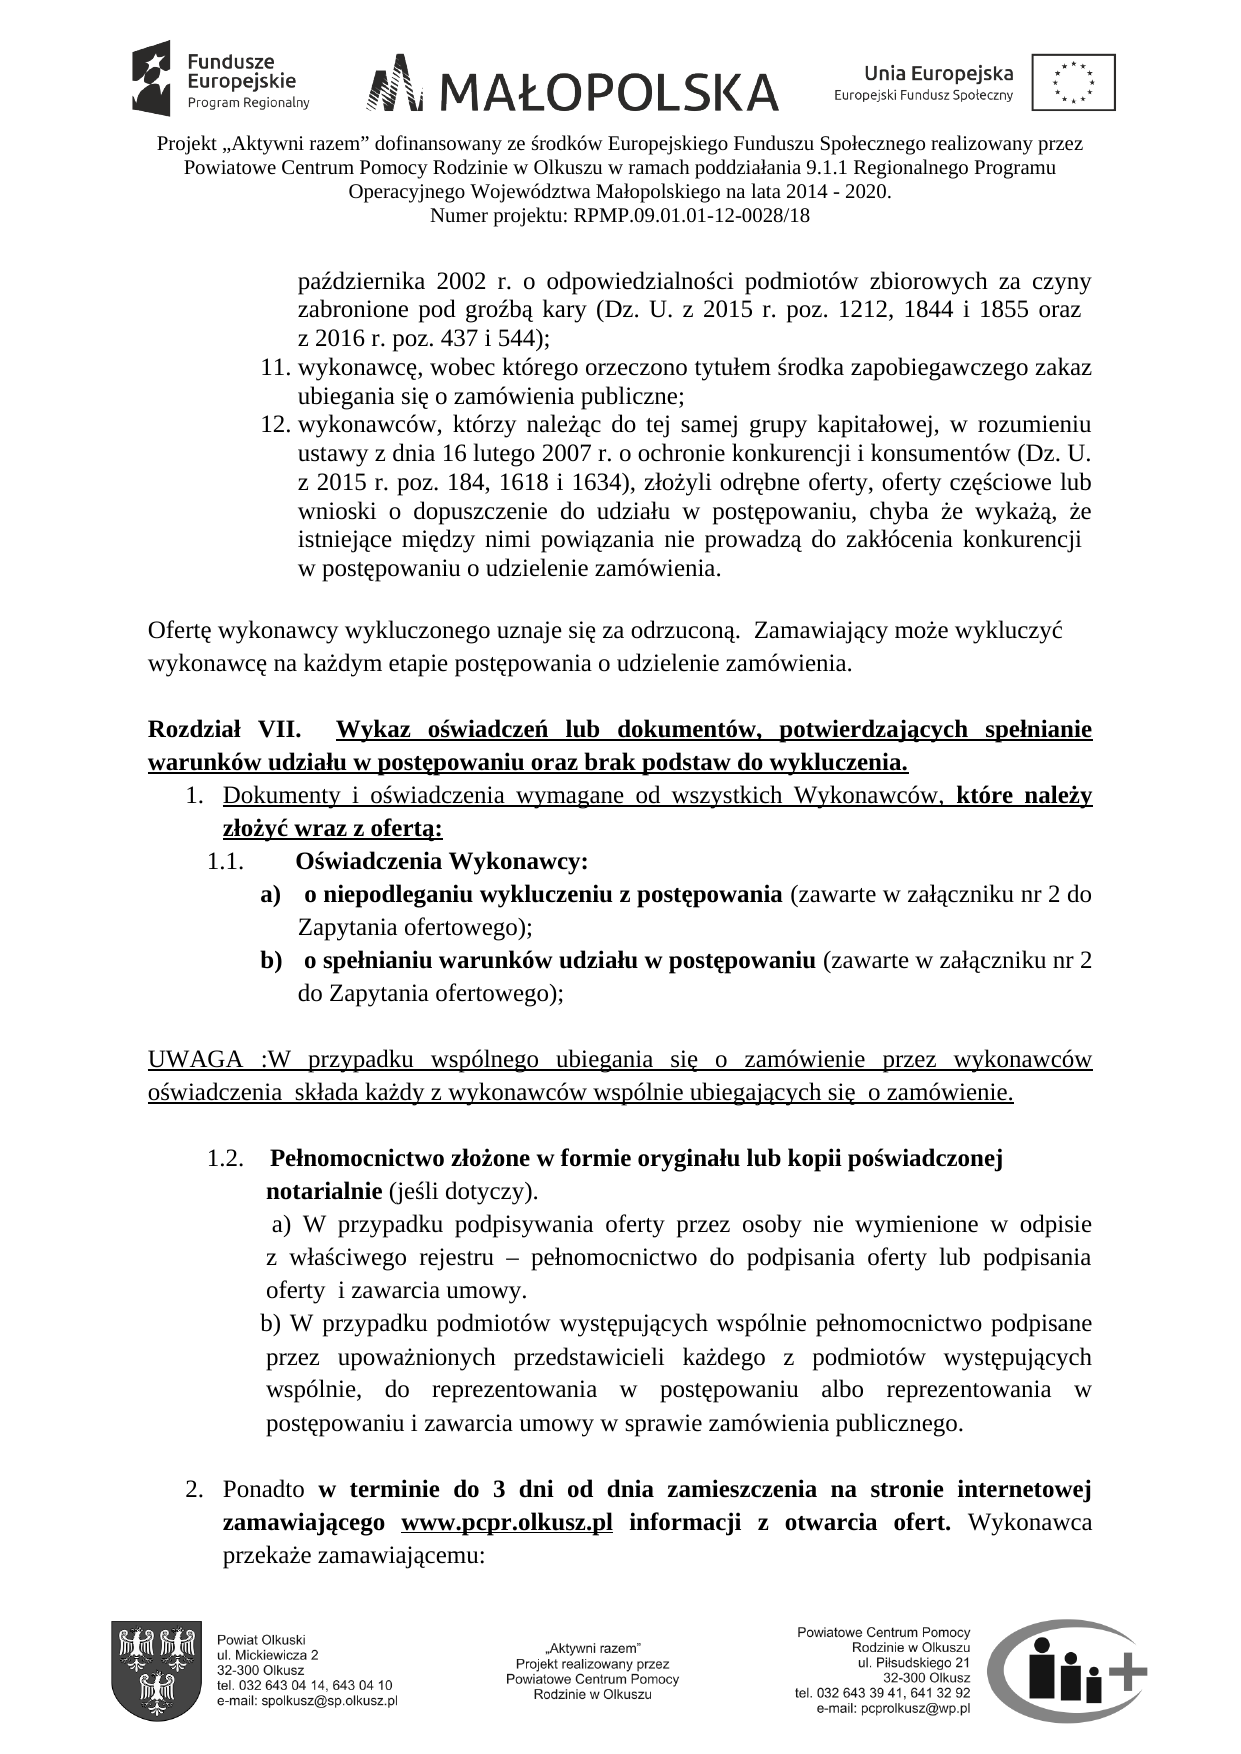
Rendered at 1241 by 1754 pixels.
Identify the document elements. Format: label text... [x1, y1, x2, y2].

text a) W przypadku podpisywania oferty przez osoby nie wymienione w odpisie z właściwego rejestru – pełnomocnictwo do podpisania oferty lub podpisania oferty i zawarcia umowy. [260, 1209, 1093, 1304]
list o spełnianiu warunków udziału w postępowaniu (zawarte w załączniku nr 2 do Zapytania ofertowego); [260, 945, 1093, 1007]
text Rozdział VII. Wykaz oświadczeń lub dokumentów, potwierdzających spełnianie warunków udziału w postępowaniu oraz brak podstaw do wykluczenia. [148, 714, 1093, 776]
text Ofertę wykonawcy wykluczonego uznaje się za odrzuconą. Zamawiający może wykluczyć wykonawcę na każdym etapie postępowania o udzielenie zamówienia. [148, 615, 1093, 677]
picture [121, 38, 1127, 118]
list Pełnomocnictwo złożone w formie oryginału lub kopii poświadczonej notarialnie (jeśli dotyczy). [207, 1143, 1093, 1205]
picture [100, 1608, 1159, 1732]
list Ponadto w terminie do 3 dni od dnia zamieszczenia na stronie internetowej zamawiającego www.pcpr.olkusz.pl informacji z otwarcia ofert. Wykonawca przekaże zamawiającemu: [185, 1474, 1093, 1568]
text b) W przypadku podmiotów występujących wspólnie pełnomocnictwo podpisane przez upoważnionych przedstawicieli każdego z podmiotów występujących wspólnie, do reprezentowania w postępowaniu albo reprezentowania w postępowaniu i zawarcia umowy w sprawie zamówienia publicznego. [260, 1308, 1093, 1436]
list o niepodleganiu wykluczeniu z postępowania (zawarte w załączniku nr 2 do Zapytania ofertowego); [260, 879, 1093, 941]
list Oświadczenia Wykonawcy: [207, 846, 1093, 875]
list wykonawców, którzy należąc do tej samej grupy kapitałowej, w rozumieniu ustawy z dnia 16 lutego 2007 r. o ochronie konkurencji i konsumentów (Dz. U. z 2015 r. poz. 184, 1618 i 1634), złożyli odrębne oferty, oferty częściowe lub wnioski o dopuszczenie do udziału w postępowaniu, chyba że wykażą, że istniejące między nimi powiązania nie prowadzą do zakłócenia konkurencji w postępowaniu o udzielenie zamówienia. [260, 409, 1093, 582]
list Dokumenty i oświadczenia wymagane od wszystkich Wykonawców, które należy złożyć wraz z ofertą: [185, 780, 1093, 842]
list wykonawcę, wobec którego orzeczono tytułem środka zapobiegawczego zakaz ubiegania się o zamówienia publiczne; [260, 352, 1093, 409]
text UWAGA :W przypadku wspólnego ubiegania się o zamówienie przez wykonawców oświadczenia składa każdy z wykonawców wspólnie ubiegających się o zamówienie. [148, 1044, 1093, 1069]
text UWAGA :W przypadku wspólnego ubiegania się o zamówienie przez wykonawców oświadczenia składa każdy z wykonawców wspólnie ubiegających się o zamówienie. [148, 1071, 1093, 1106]
